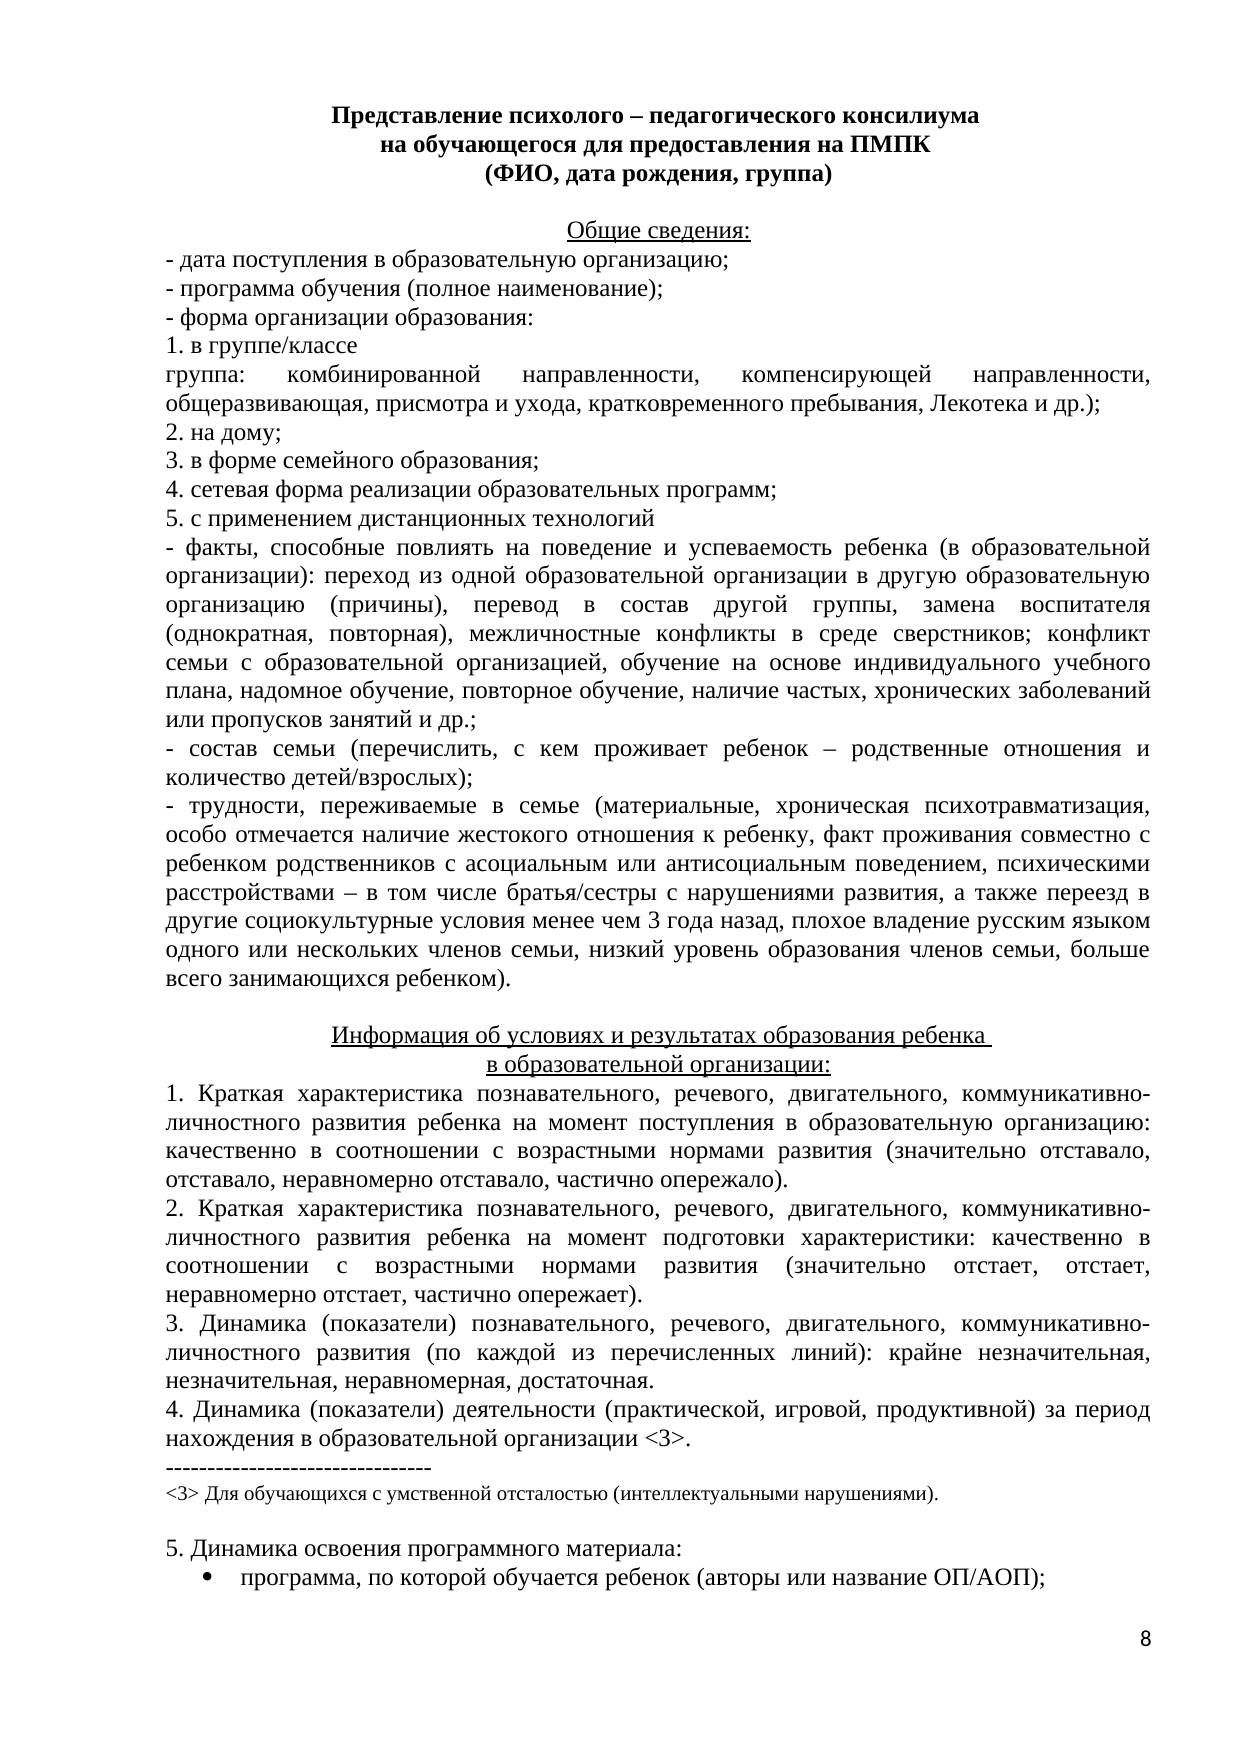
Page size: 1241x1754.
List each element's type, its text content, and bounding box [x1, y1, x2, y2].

text 4. сетевая форма реализации образовательных программ; [165, 474, 1152, 503]
text 1. в группе/классе [165, 330, 1152, 359]
text <3> Для обучающихся с умственной отсталостью (интеллектуальными нарушениями). [165, 1480, 1152, 1504]
text Представление психолого – педагогического консилиума на обучающегося для предоставления на ПМПК (ФИО, дата рождения, группа) [165, 100, 1152, 187]
text 2. на дому; [165, 417, 1152, 445]
text 3. Динамика (показатели) познавательного, речевого, двигательного, коммуникативно-личностного развития (по каждой из перечисленных линий): крайне незначительная, незначительная, неравномерная, достаточная. [165, 1308, 1152, 1394]
list программа, по которой обучается ребенок (авторы или название ОП/АОП); [203, 1562, 1152, 1591]
text - состав семьи (перечислить, с кем проживает ребенок – родственные отношения и количество детей/взрослых); [165, 733, 1152, 790]
text в образовательной организации: [165, 1049, 1152, 1078]
text 4. Динамика (показатели) деятельности (практической, игровой, продуктивной) за период нахождения в образовательной организации <3>. [165, 1394, 1152, 1452]
text -------------------------------- [165, 1452, 1152, 1480]
text 5. Динамика освоения программного материала: [165, 1533, 1152, 1562]
text - форма организации образования: [165, 302, 1152, 330]
text - трудности, переживаемые в семье (материальные, хроническая психотравматизация, особо отмечается наличие жестокого отношения к ребенку, факт проживания совместно с ребенком родственников с асоциальным или антисоциальным поведением, психическими расстройствами – в том числе братья/сестры с нарушениями развития, а также переезд в другие социокультурные условия менее чем 3 года назад, плохое владение русским языком одного или нескольких членов семьи, низкий уровень образования членов семьи, больше всего занимающихся ребенком). [165, 790, 1152, 992]
text - программа обучения (полное наименование); [165, 273, 1152, 302]
text группа: комбинированной направленности, компенсирующей направленности, общеразвивающая, присмотра и ухода, кратковременного пребывания, Лекотека и др.); [165, 359, 1152, 417]
text 1. Краткая характеристика познавательного, речевого, двигательного, коммуникативно-личностного развития ребенка на момент поступления в образовательную организацию: качественно в соотношении с возрастными нормами развития (значительно отставало, отставало, неравномерно отставало, частично опережало). [165, 1078, 1152, 1193]
text Общие сведения: [165, 215, 1152, 244]
text 5. с применением дистанционных технологий [165, 503, 1152, 532]
text 3. в форме семейного образования; [165, 445, 1152, 474]
text Информация об условиях и результатах образования ребенка [165, 1020, 1152, 1049]
text - факты, способные повлиять на поведение и успеваемость ребенка (в образовательной организации): переход из одной образовательной организации в другую образовательную организацию (причины), перевод в состав другой группы, замена воспитателя (однократная, повторная), межличностные конфликты в среде сверстников; конфликт семьи с образовательной организацией, обучение на основе индивидуального учебного плана, надомное обучение, повторное обучение, наличие частых, хронических заболеваний или пропусков занятий и др.; [165, 532, 1152, 733]
text - дата поступления в образовательную организацию; [165, 244, 1152, 273]
text 2. Краткая характеристика познавательного, речевого, двигательного, коммуникативно-личностного развития ребенка на момент подготовки характеристики: качественно в соотношении с возрастными нормами развития (значительно отстает, отстает, неравномерно отстает, частично опережает). [165, 1193, 1152, 1308]
